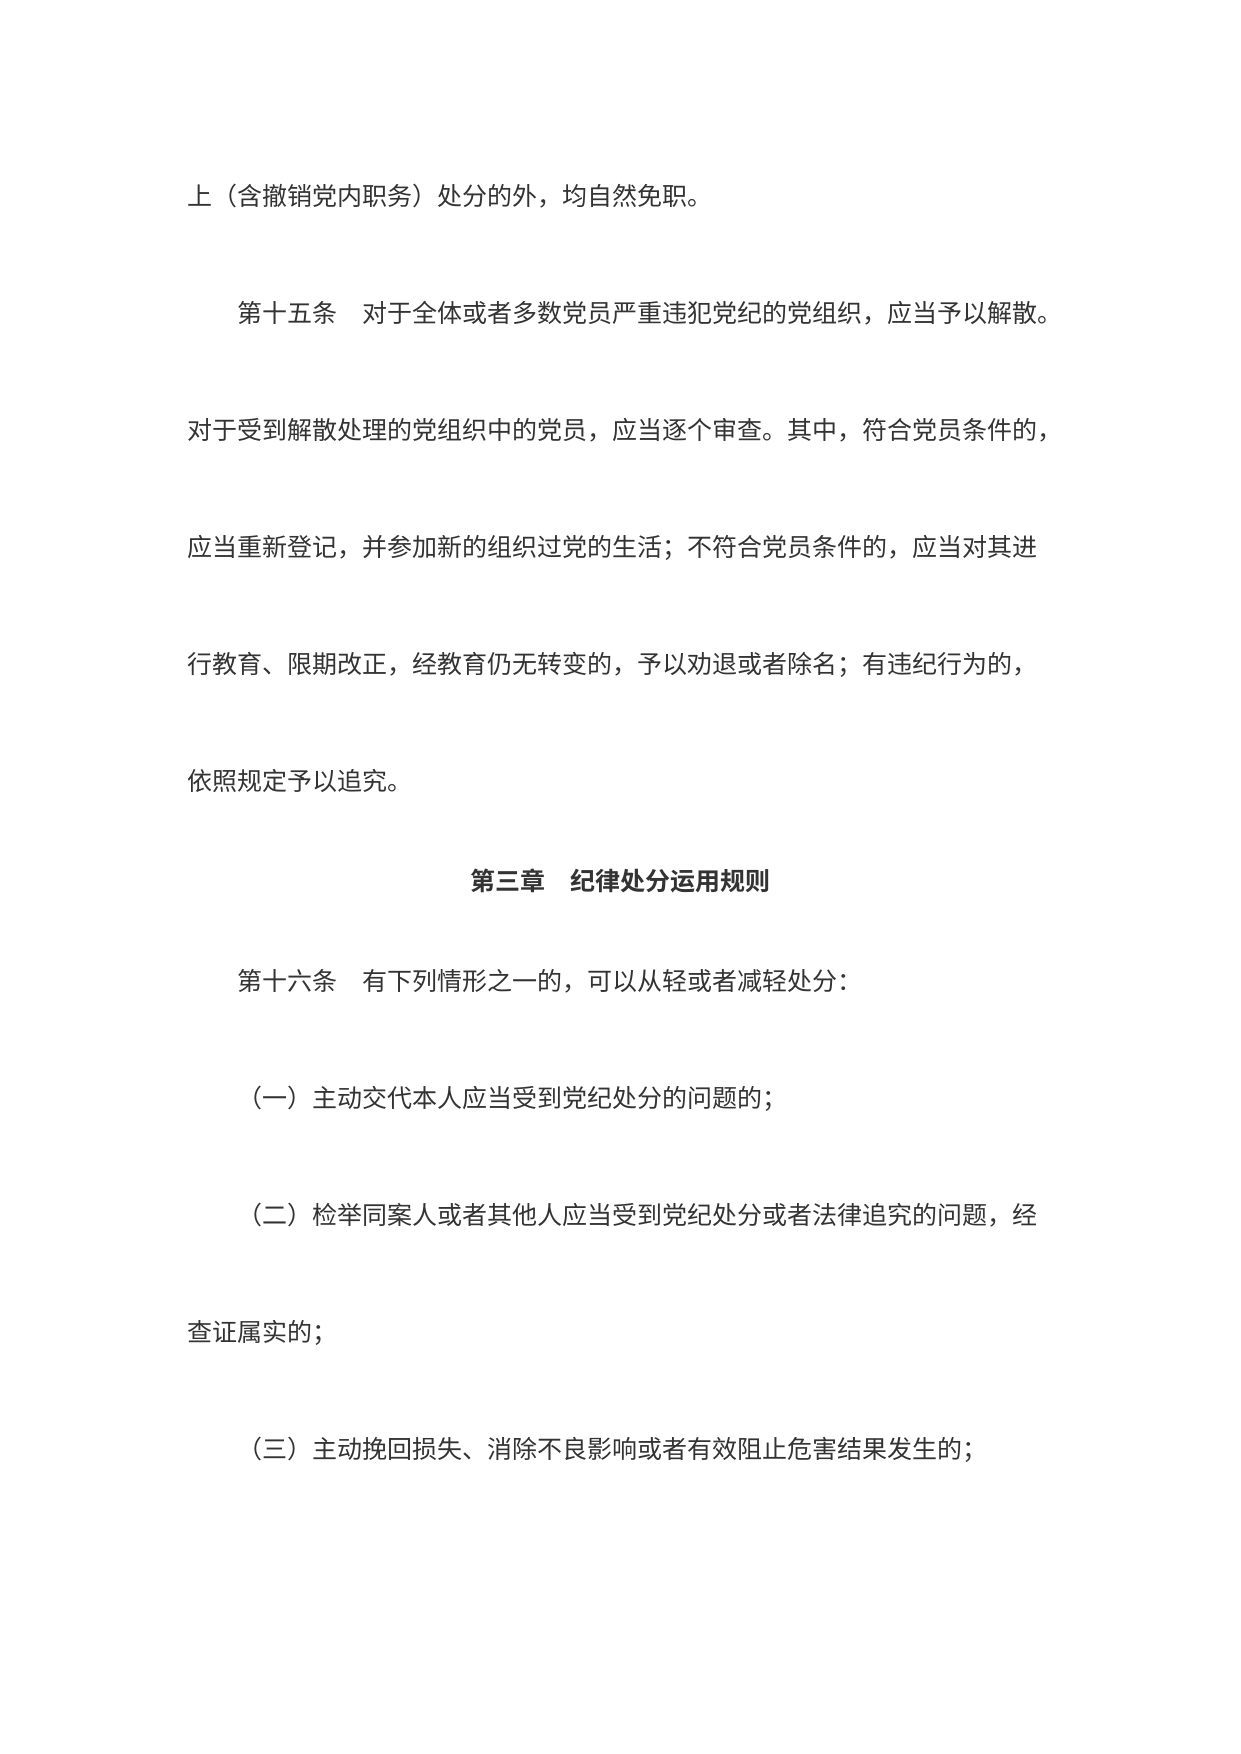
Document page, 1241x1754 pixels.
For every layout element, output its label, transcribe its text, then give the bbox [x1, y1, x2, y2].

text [187, 162, 1053, 812]
subtitle 第三章 纪律处分运用规则 [187, 847, 1053, 912]
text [187, 947, 1053, 1480]
